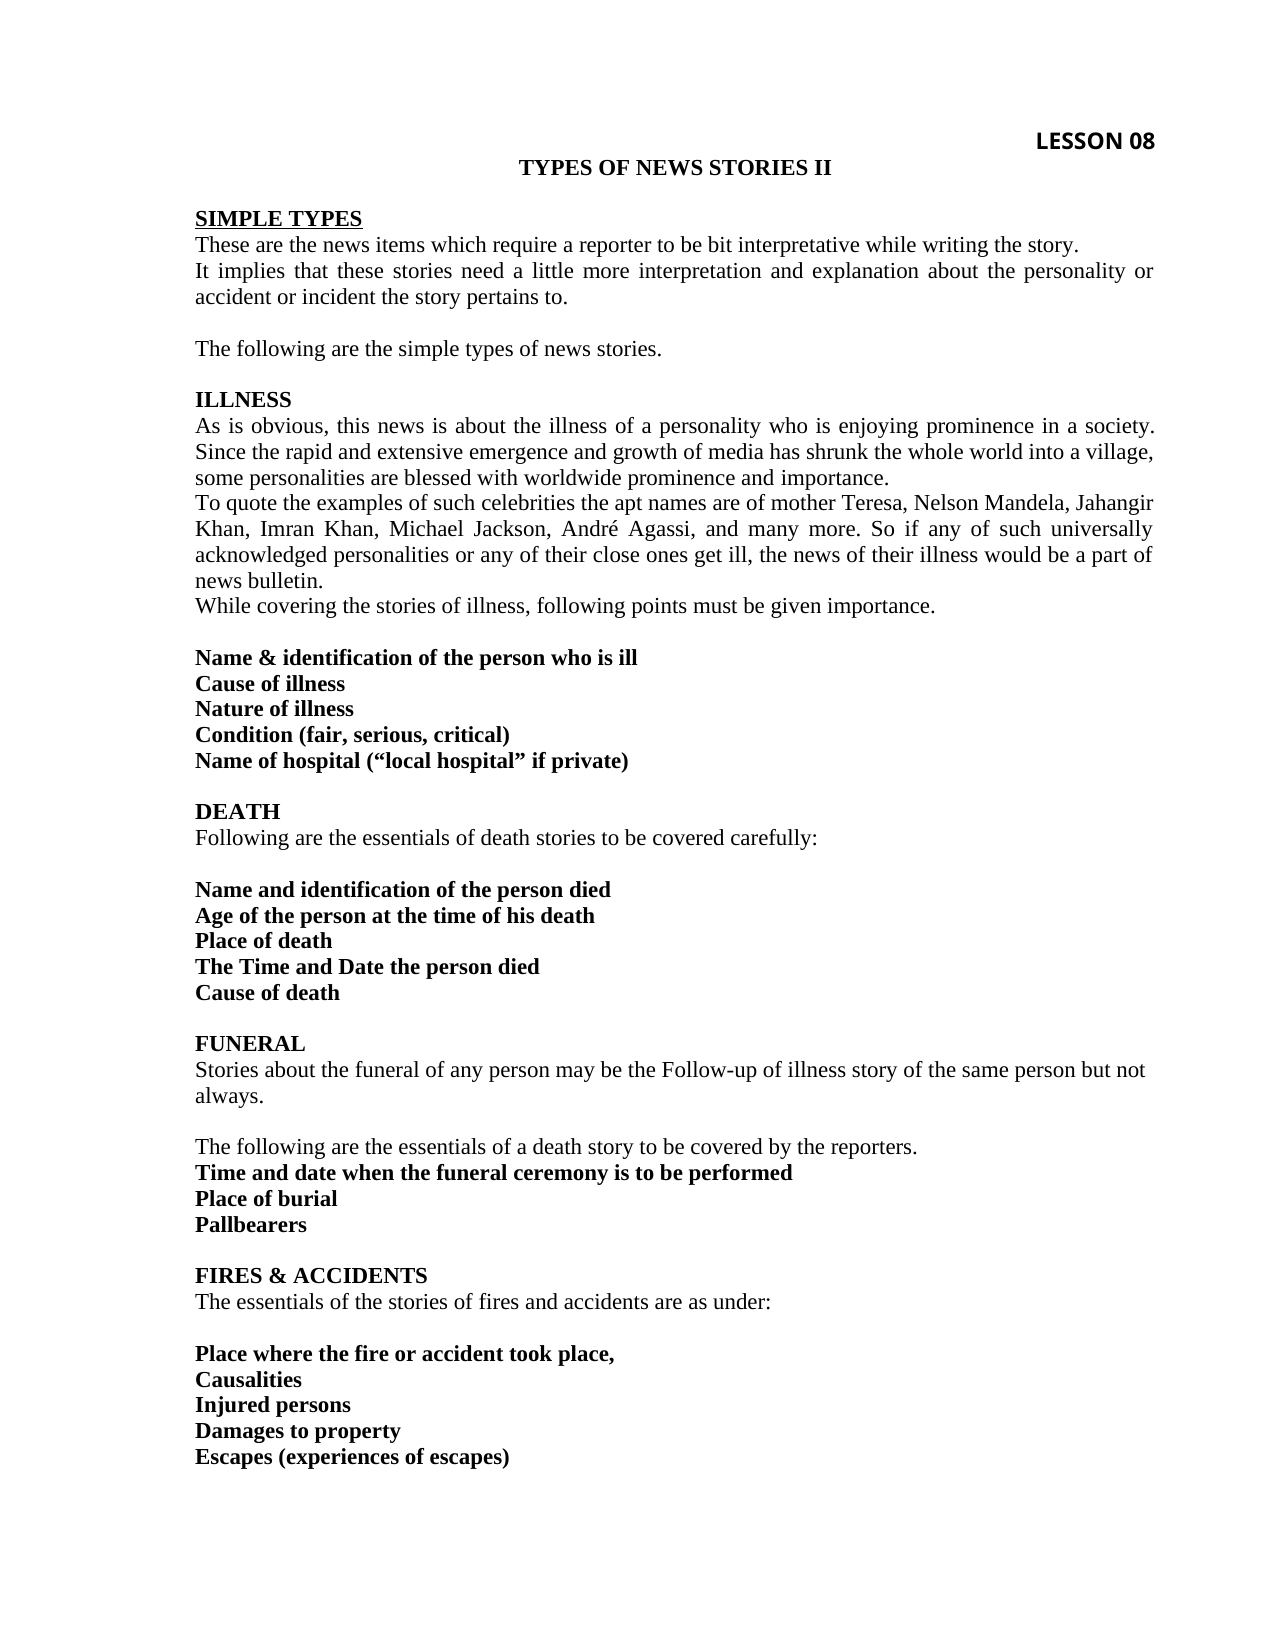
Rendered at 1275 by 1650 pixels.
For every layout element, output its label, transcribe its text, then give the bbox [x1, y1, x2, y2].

text Stories about the funeral of any person may be the Follow-up of illness story of the same person but not always. [195, 1057, 1183, 1108]
text To quote the examples of such celebrities the apt names are of mother Teresa, Nelson Mandela, Jahangir Khan, Imran Khan, Michael Jackson, André Agassi, and many more. So if any of such universally acknowledged personalities or any of their close ones get ill, the news of their illness would be a part of news bulletin. [195, 490, 1155, 593]
subtitle Name & identification of the person who is ill Cause of illness [195, 644, 640, 696]
subtitle LESSON 08 [171, 127, 1155, 155]
subtitle Name and identification of the person died Age of the person at the time of his death Place of death [195, 877, 613, 954]
text Condition (fair, serious, critical) [195, 722, 1183, 747]
text FUNERAL [195, 1031, 1183, 1057]
text Name of hospital (“local hospital” if private) [195, 747, 1183, 773]
text Injured persons Damages to property [195, 1392, 426, 1444]
subtitle Time and date when the funeral ceremony is to be performed Place of burial [195, 1160, 795, 1211]
text The essentials of the stories of fires and accidents are as under: [195, 1289, 1183, 1315]
text SIMPLE TYPES [195, 206, 1183, 232]
text Escapes (experiences of escapes) [195, 1444, 1183, 1469]
text These are the news items which require a reporter to be bit interpretative while writing the story. [195, 232, 1183, 258]
text It implies that these stories need a little more interpretation and explanation about the personality or accident or incident the story pertains to. [195, 258, 1155, 309]
text The Time and Date the person died Cause of death [195, 954, 549, 1006]
text DEATH [195, 799, 1183, 825]
text As is obvious, this news is about the illness of a personality who is enjoying prominence in a society. Since the rapid and extensive emergence and growth of media has shrunk the whole world into a village, some personalities are blessed with worldwide prominence and importance. [195, 412, 1155, 490]
text Following are the essentials of death stories to be covered carefully: [195, 825, 1183, 851]
text The following are the simple types of news stories. [195, 335, 1183, 361]
text While covering the stories of illness, following points must be given importance. [195, 593, 1183, 619]
subtitle Place where the fire or accident took place, Causalities [195, 1341, 623, 1392]
subtitle ILLNESS [195, 386, 1183, 412]
text The following are the essentials of a death story to be covered by the reporters. [195, 1134, 1183, 1160]
text Nature of illness [195, 696, 1183, 722]
text TYPES OF NEWS STORIES II [171, 155, 1179, 181]
text FIRES & ACCIDENTS [195, 1263, 1183, 1289]
text Pallbearers [195, 1211, 1183, 1237]
